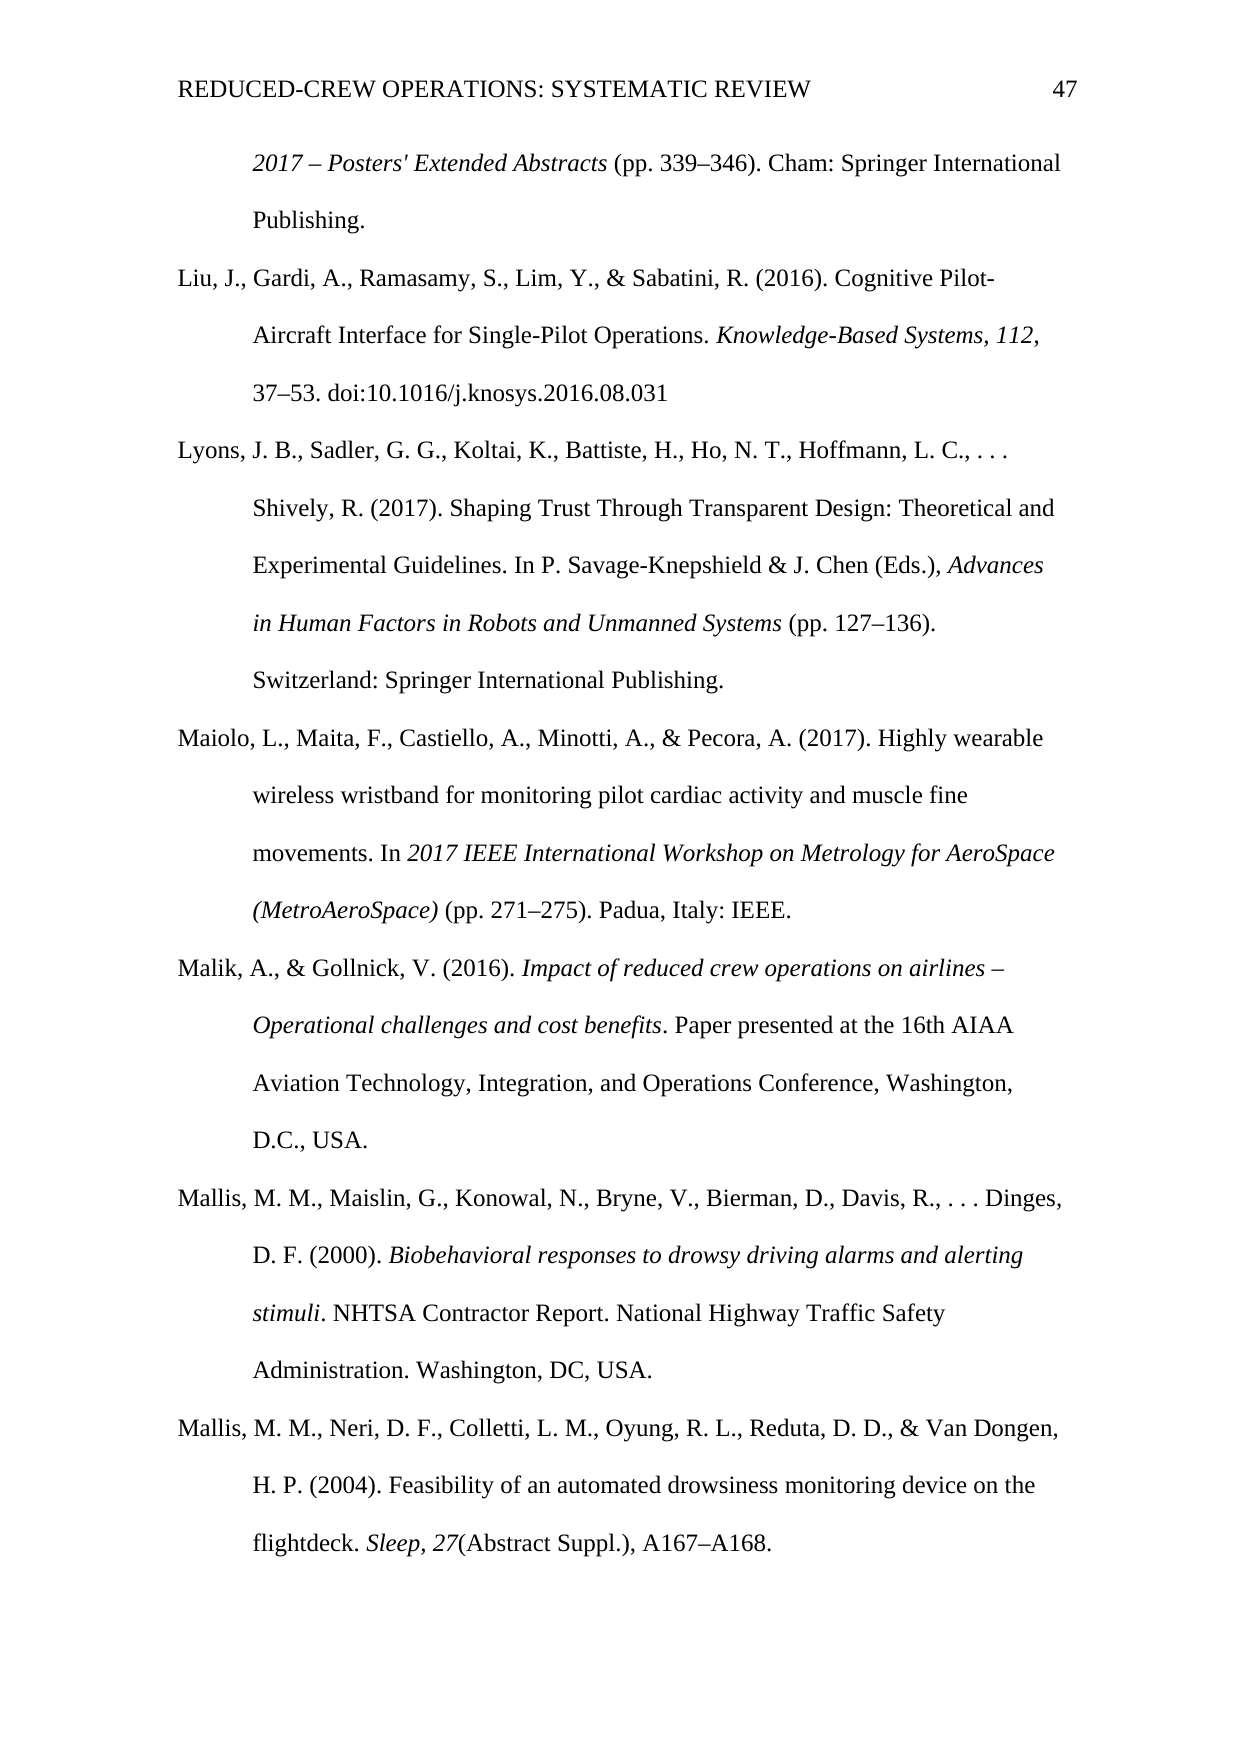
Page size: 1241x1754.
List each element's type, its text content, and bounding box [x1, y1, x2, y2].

text Mallis, M. M., Maislin, G., Konowal, N., Bryne, V., Bierman, D., Davis, R., . . . Dinges, D. F. (2000). Biobehavioral responses to drowsy driving alarms and alerting stimuli. NHTSA Contractor Report. National Highway Traffic Safety Administration. Washington, DC, USA. [177, 1183, 1063, 1384]
text Mallis, M. M., Neri, D. F., Colletti, L. M., Oyung, R. L., Reduta, D. D., & Van Dongen, H. P. (2004). Feasibility of an automated drowsiness monitoring device on the flightdeck. Sleep, 27(Abstract Suppl.), A167–A168. [177, 1413, 1063, 1556]
text Liu, J., Gardi, A., Ramasamy, S., Lim, Y., & Sabatini, R. (2016). Cognitive Pilot-Aircraft Interface for Single-Pilot Operations. Knowledge-Based Systems, 112, 37–53. doi:10.1016/j.knosys.2016.08.031 [177, 263, 1063, 406]
text Maiolo, L., Maita, F., Castiello, A., Minotti, A., & Pecora, A. (2017). Highly wearable wireless wristband for monitoring pilot cardiac activity and muscle fine movements. In 2017 IEEE International Workshop on Metrology for AeroSpace (MetroAeroSpace) (pp. 271–275). Padua, Italy: IEEE. [177, 723, 1063, 924]
text Lyons, J. B., Sadler, G. G., Koltai, K., Battiste, H., Ho, N. T., Hoffmann, L. C., . . . Shively, R. (2017). Shaping Trust Through Transparent Design: Theoretical and Experimental Guidelines. In P. Savage-Knepshield & J. Chen (Eds.), Advances in Human Factors in Robots and Unmanned Systems (pp. 127–136). Switzerland: Springer International Publishing. [177, 435, 1063, 694]
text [177, 148, 1063, 234]
text Malik, A., & Gollnick, V. (2016). Impact of reduced crew operations on airlines – Operational challenges and cost benefits. Paper presented at the 16th AIAA Aviation Technology, Integration, and Operations Conference, Washington, D.C., USA. [177, 953, 1063, 1154]
